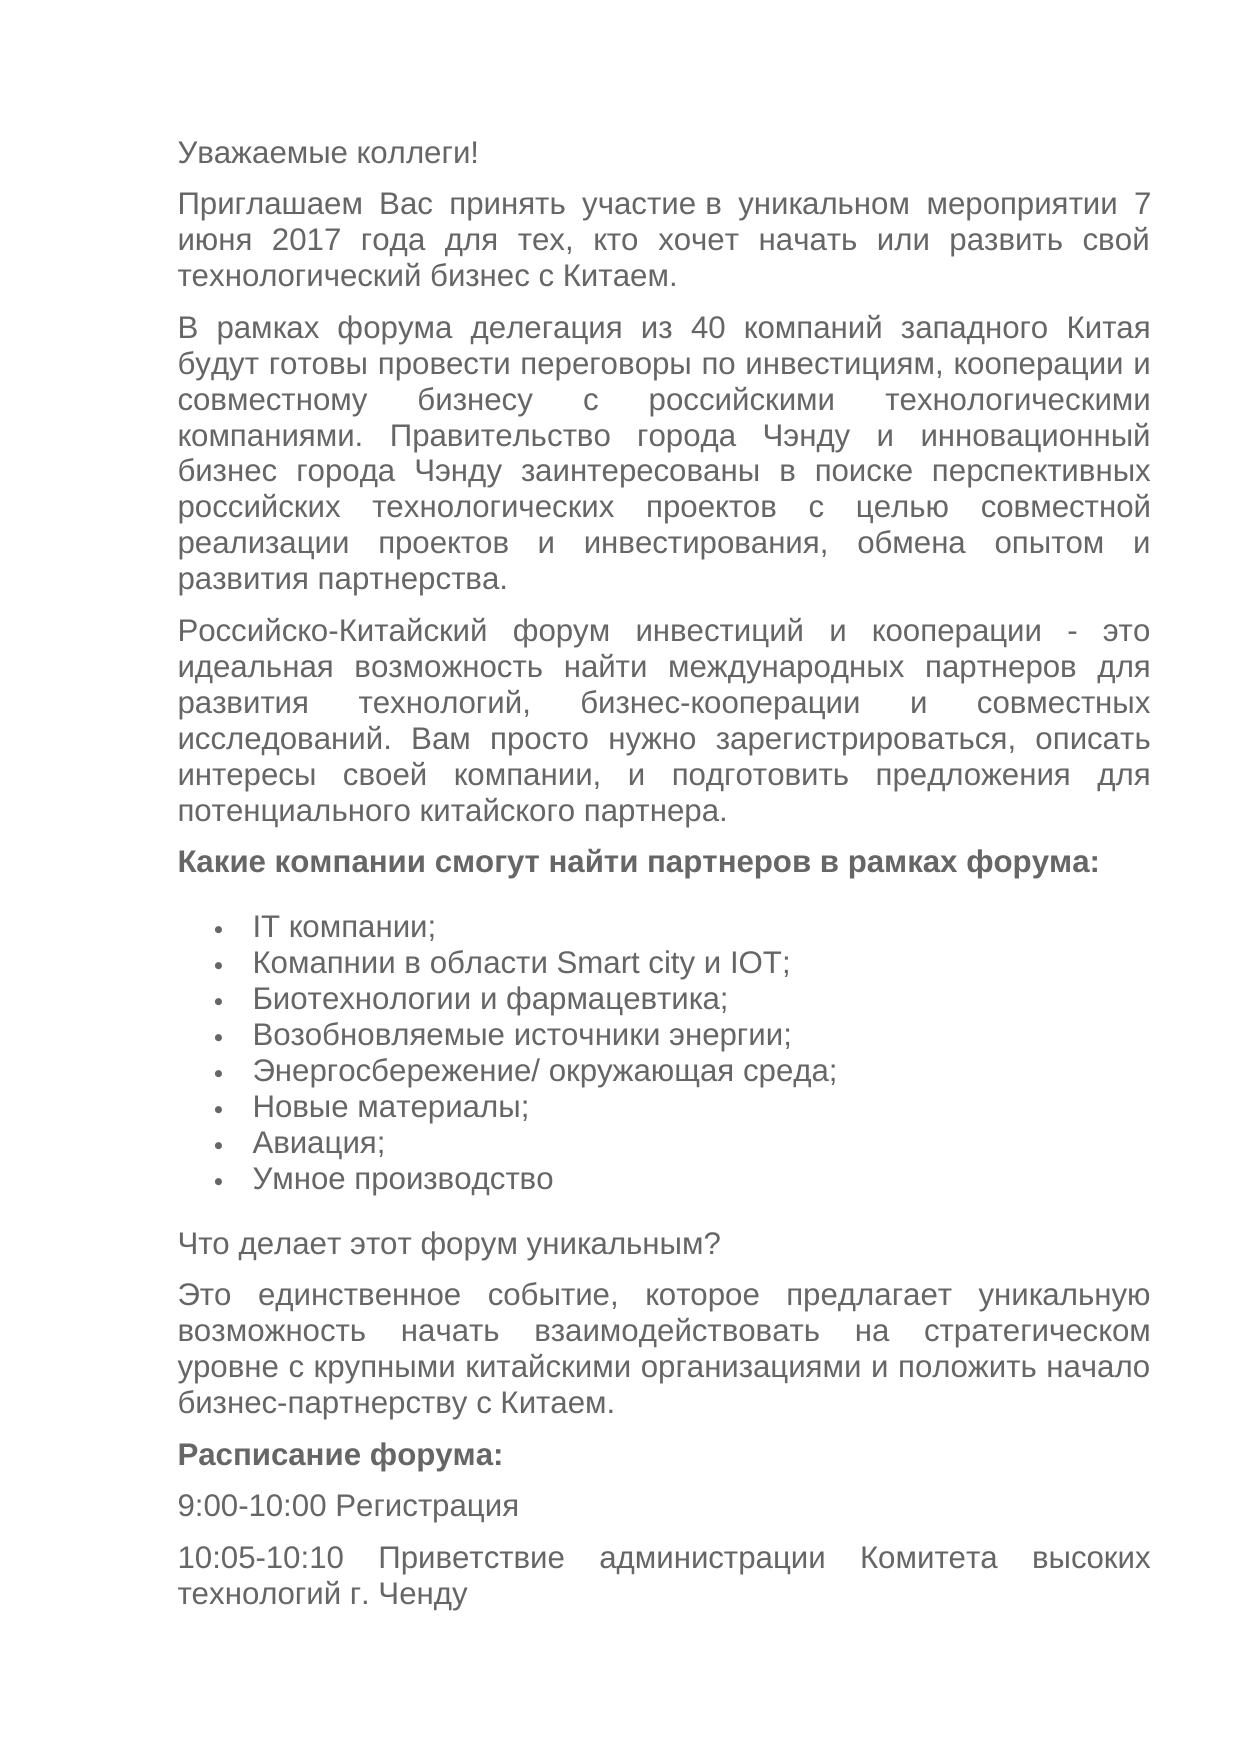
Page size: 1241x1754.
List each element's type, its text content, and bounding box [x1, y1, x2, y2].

list Комапнии в области Smart city и IOT; [215, 944, 1152, 980]
text Российско-Китайский форум инвестиций и кооперации - это идеальная возможность найти международных партнеров для развития технологий, бизнес-кооперации и совместных исследований. Вам просто нужно зарегистрироваться, описать интересы своей компании, и подготовить предложения для потенциального китайского партнера. [177, 612, 1152, 827]
text 10:05-10:10 Приветствие администрации Комитета высоких технологий г. Ченду [177, 1539, 1152, 1611]
text Что делает этот форум уникальным? [177, 1225, 1152, 1261]
list Новые материалы; [215, 1088, 1152, 1124]
list Умное производство [215, 1160, 1152, 1196]
text Уважаемые коллеги! [177, 134, 1152, 170]
list Энергосбережение/ окружающая среда; [215, 1052, 1152, 1088]
list IT компании; [215, 908, 1152, 944]
list Авиация; [215, 1124, 1152, 1160]
text В рамках форума делегация из 40 компаний западного Китая будут готовы провести переговоры по инвестициям, кооперации и совместному бизнесу с российскими технологическими компаниями. Правительство города Чэнду и инновационный бизнес города Чэнду заинтересованы в поиске перспективных российских технологических проектов с целью совместной реализации проектов и инвестирования, обмена опытом и развития партнерства. [177, 309, 1152, 596]
list Возобновляемые источники энергии; [215, 1016, 1152, 1052]
list Биотехнологии и фармацевтика; [215, 980, 1152, 1016]
text Какие компании смогут найти партнеров в рамках форума: [177, 843, 1152, 879]
text 9:00-10:00 Регистрация [177, 1487, 1152, 1523]
text Это единственное событие, которое предлагает уникальную возможность начать взаимодействовать на стратегическом уровне с крупными китайскими организациями и положить начало бизнес-партнерству с Китаем. [177, 1276, 1152, 1420]
text Расписание форума: [177, 1436, 1152, 1472]
text Приглашаем Вас принять участие в уникальном мероприятии 7 июня 2017 года для тех, кто хочет начать или развить свой технологический бизнес с Китаем. [177, 185, 1152, 293]
